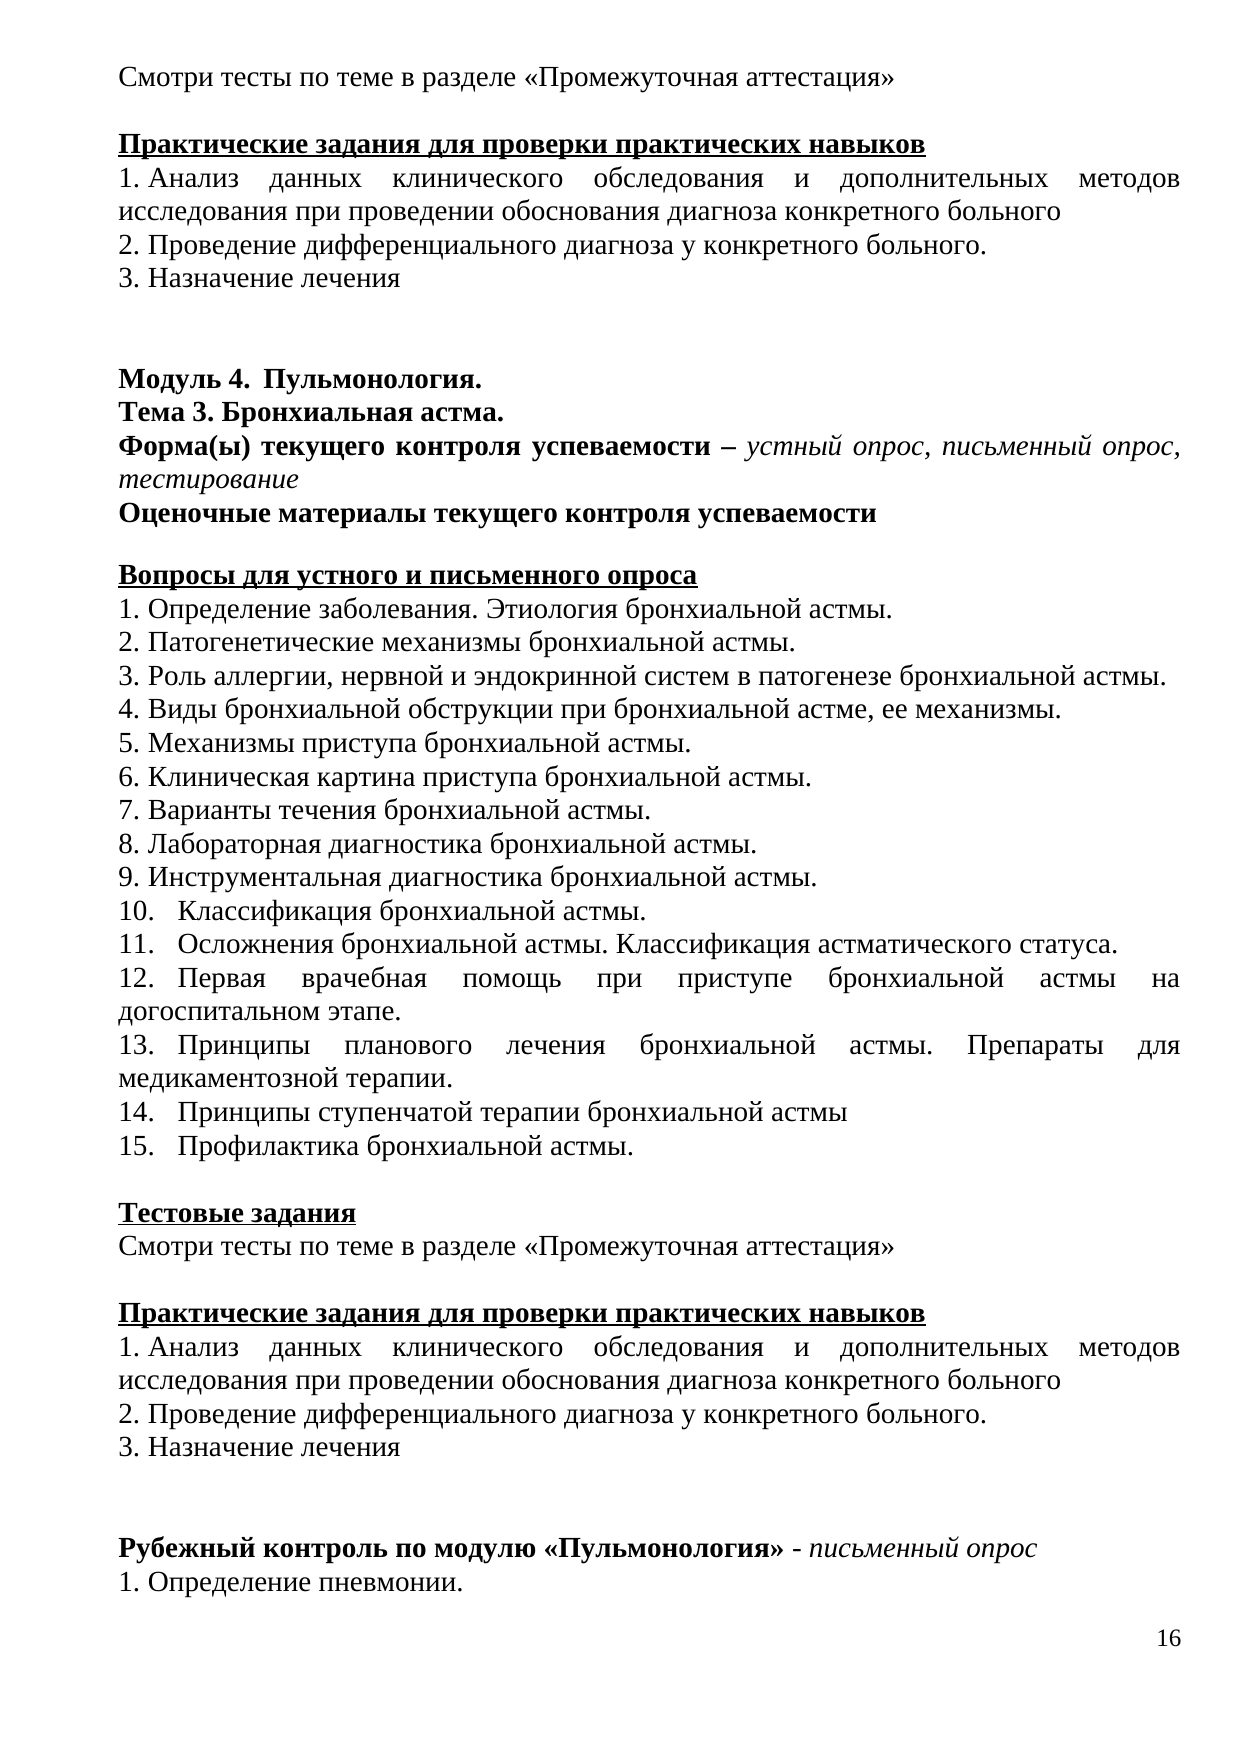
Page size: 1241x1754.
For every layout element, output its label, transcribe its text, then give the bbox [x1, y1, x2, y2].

text Форма(ы) текущего контроля успеваемости – устный опрос, письменный опрос, тестирование [118, 428, 1181, 495]
list Лабораторная диагностика бронхиальной астмы. [118, 826, 1181, 859]
list Принципы ступенчатой терапии бронхиальной астмы [118, 1094, 1181, 1128]
list Анализ данных клинического обследования и дополнительных методов исследования при проведении обоснования диагноза конкретного больного [118, 160, 1181, 227]
list Осложнения бронхиальной астмы. Классификация астматического статуса. [118, 926, 1181, 960]
text Смотри тесты по теме в разделе «Промежуточная аттестация» [118, 59, 1181, 93]
list Роль аллергии, нервной и эндокринной систем в патогенезе бронхиальной астмы. [118, 658, 1181, 692]
list Принципы планового лечения бронхиальной астмы. Препараты для медикаментозной терапии. [118, 1027, 1181, 1094]
text Рубежный контроль по модулю «Пульмонология» - письменный опрос [118, 1530, 1181, 1564]
text Практические задания для проверки практических навыков [118, 126, 1181, 160]
list Проведение дифференциального диагноза у конкретного больного. [118, 1396, 1181, 1429]
list Профилактика бронхиальной астмы. [118, 1128, 1181, 1161]
list Клиническая картина приступа бронхиальной астмы. [118, 759, 1181, 792]
list Проведение дифференциального диагноза у конкретного больного. [118, 227, 1181, 260]
text Смотри тесты по теме в разделе «Промежуточная аттестация» [118, 1228, 1181, 1262]
text Вопросы для устного и письменного опроса [118, 557, 1181, 591]
text Тема 3. Бронхиальная астма. [118, 394, 1181, 428]
list Анализ данных клинического обследования и дополнительных методов исследования при проведении обоснования диагноза конкретного больного [118, 1329, 1181, 1396]
list Модуль 4. Пульмонология. [118, 361, 1181, 394]
list Определение пневмонии. [118, 1564, 1181, 1597]
list Назначение лечения [118, 1429, 1181, 1463]
text Тестовые задания [118, 1195, 1181, 1228]
text Оценочные материалы текущего контроля успеваемости [118, 495, 1181, 529]
list Патогенетические механизмы бронхиальной астмы. [118, 624, 1181, 658]
list Первая врачебная помощь при приступе бронхиальной астмы на догоспитальном этапе. [118, 960, 1181, 1027]
list Варианты течения бронхиальной астмы. [118, 792, 1181, 826]
list Классификация бронхиальной астмы. [118, 893, 1181, 926]
list Назначение лечения [118, 260, 1181, 294]
list Определение заболевания. Этиология бронхиальной астмы. [118, 591, 1181, 624]
list Механизмы приступа бронхиальной астмы. [118, 725, 1181, 759]
list Виды бронхиальной обструкции при бронхиальной астме, ее механизмы. [118, 692, 1181, 725]
text Практические задания для проверки практических навыков [118, 1295, 1181, 1329]
list Инструментальная диагностика бронхиальной астмы. [118, 859, 1181, 893]
